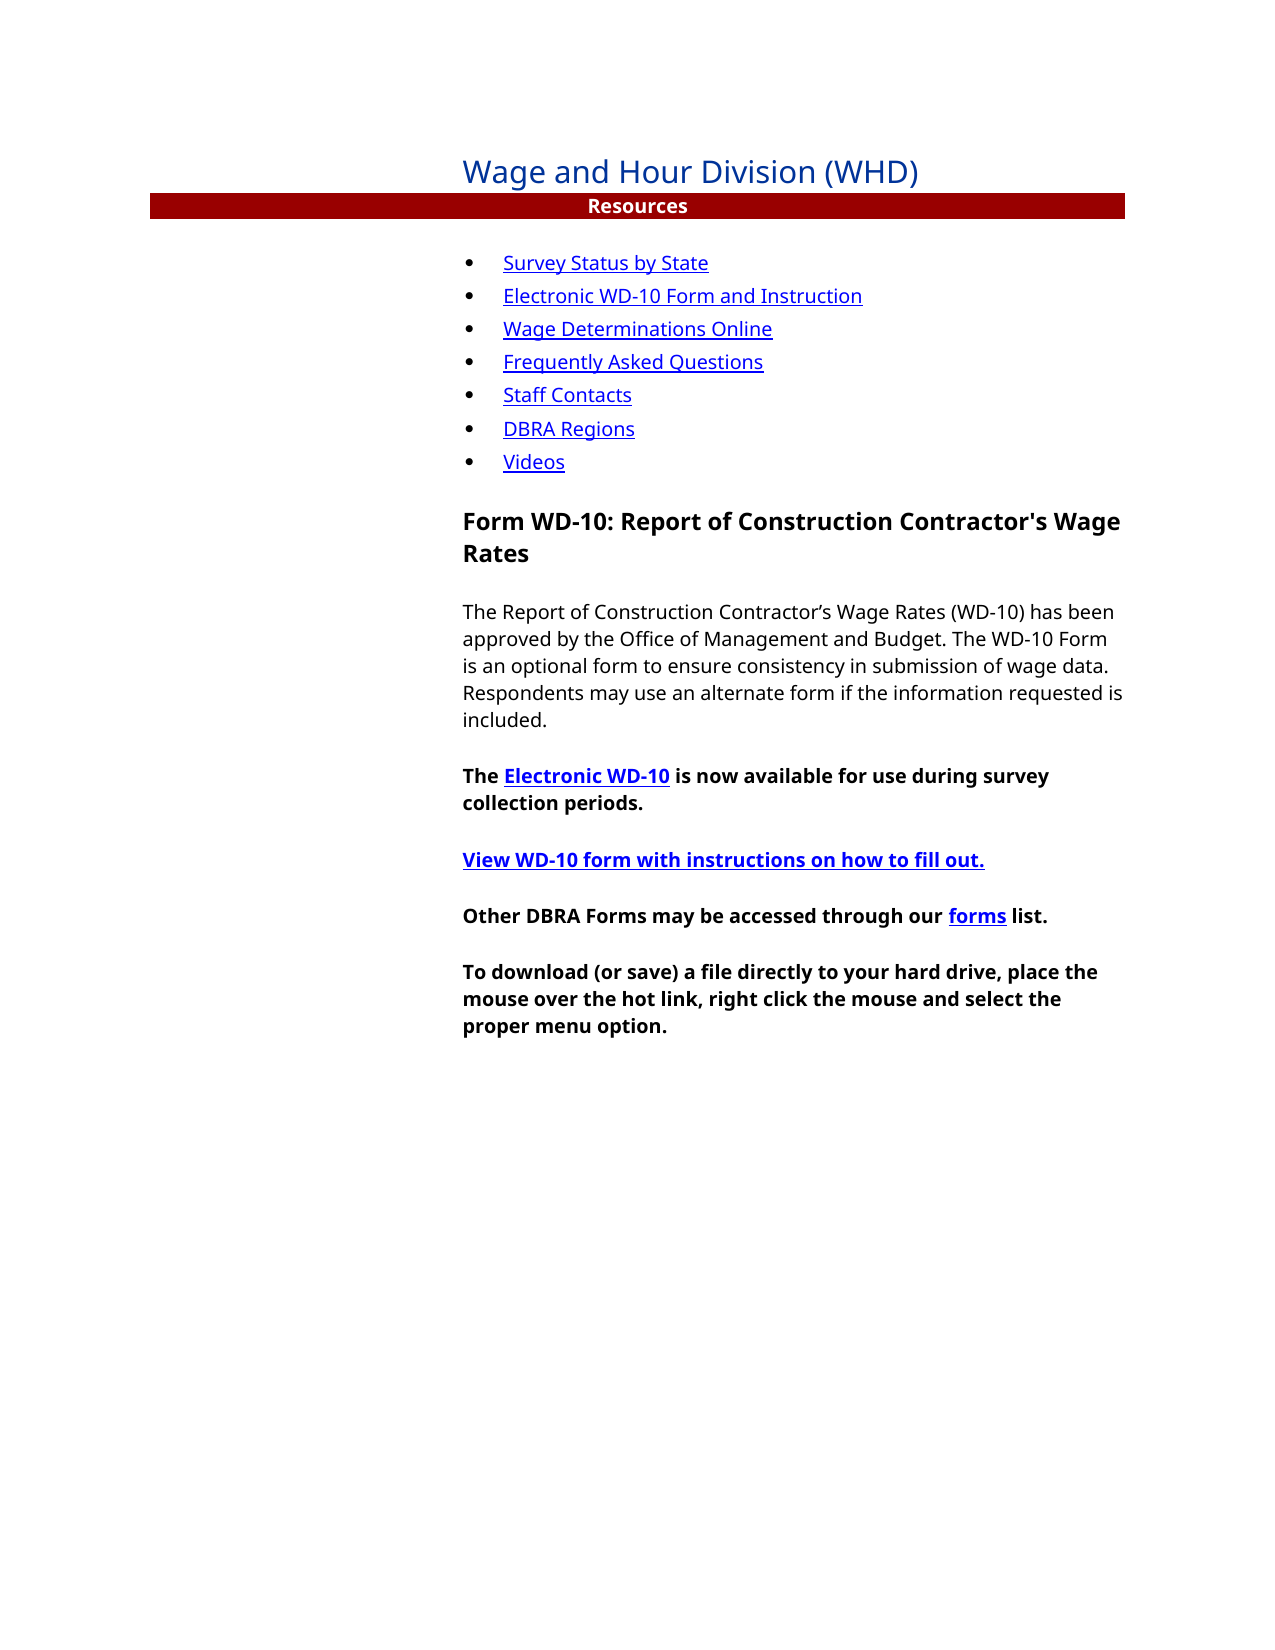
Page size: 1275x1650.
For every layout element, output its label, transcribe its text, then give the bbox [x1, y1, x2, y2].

list Electronic WD-10 Form and Instruction [466, 282, 1125, 309]
list DBRA Regions [466, 415, 1125, 442]
text Wage and Hour Division (WHD) [462, 150, 1125, 193]
text The Electronic WD-10 is now available for use during survey collection periods. [462, 763, 1125, 817]
text Resources [150, 193, 1125, 219]
text View WD-10 form with instructions on how to fill out. [462, 846, 1125, 873]
text Form WD-10: Report of Construction Contractor's Wage Rates [462, 504, 1125, 569]
text To download (or save) a file directly to your hard drive, place the mouse over the hot link, right click the mouse and select the proper menu option. [462, 958, 1125, 1039]
text The Report of Construction Contractor’s Wage Rates (WD-10) has been approved by the Office of Management and Budget. The WD-10 Form is an optional form to ensure consistency in submission of wage data. Respondents may use an alternate form if the information requested is included. [462, 599, 1125, 733]
list Frequently Asked Questions [466, 348, 1125, 375]
list Wage Determinations Online [466, 315, 1125, 342]
list Videos [466, 448, 1125, 475]
list Staff Contacts [466, 382, 1125, 409]
text Other DBRA Forms may be accessed through our forms list. [462, 902, 1125, 929]
list Survey Status by State [466, 249, 1125, 276]
